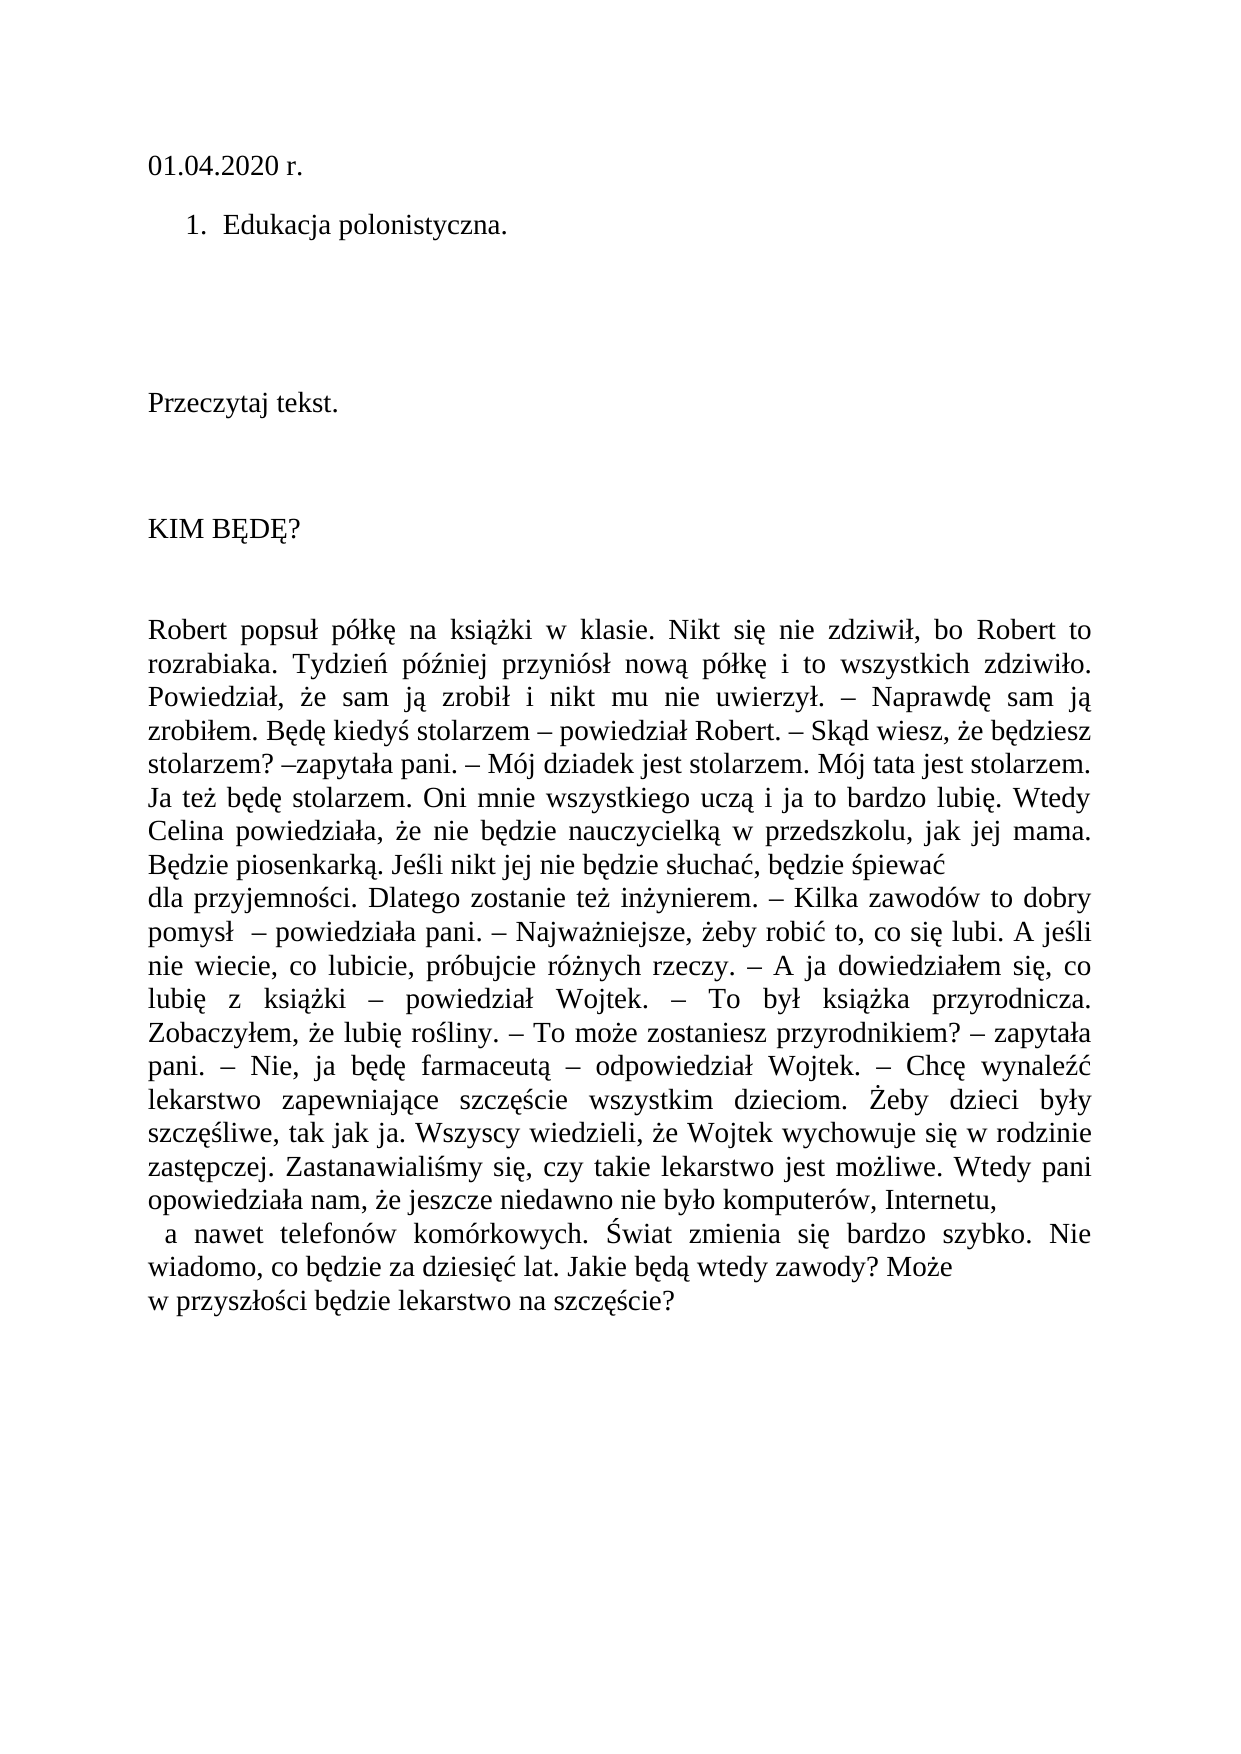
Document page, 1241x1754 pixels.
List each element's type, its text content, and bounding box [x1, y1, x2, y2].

text KIM BĘDĘ? [148, 512, 1093, 545]
list Edukacja polonistyczna. [185, 207, 1093, 241]
text dla przyjemności. Dlatego zostanie też inżynierem. – Kilka zawodów to dobry pomysł – powiedziała pani. – Najważniejsze, żeby robić to, co się lubi. A jeśli nie wiecie, co lubicie, próbujcie różnych rzeczy. – A ja dowiedziałem się, co lubię z książki – powiedział Wojtek. – To był książka przyrodnicza. Zobaczyłem, że lubię rośliny. – To może zostaniesz przyrodnikiem? – zapytała pani. – Nie, ja będę farmaceutą – odpowiedział Wojtek. – Chcę wynaleźć lekarstwo zapewniające szczęście wszystkim dzieciom. Żeby dzieci były szczęśliwe, tak jak ja. Wszyscy wiedzieli, że Wojtek wychowuje się w rodzinie zastępczej. Zastanawialiśmy się, czy takie lekarstwo jest możliwe. Wtedy pani opowiedziała nam, że jeszcze niedawno nie było komputerów, Internetu, [148, 881, 1093, 1216]
text a nawet telefonów komórkowych. Świat zmienia się bardzo szybko. Nie wiadomo, co będzie za dziesięć lat. Jakie będą wtedy zawody? Może [148, 1216, 1093, 1283]
text Robert popsuł półkę na książki w klasie. Nikt się nie zdziwił, bo Robert to rozrabiaka. Tydzień później przyniósł nową półkę i to wszystkich zdziwiło. Powiedział, że sam ją zrobił i nikt mu nie uwierzył. – Naprawdę sam ją zrobiłem. Będę kiedyś stolarzem – powiedział Robert. – Skąd wiesz, że będziesz stolarzem? –zapytała pani. – Mój dziadek jest stolarzem. Mój tata jest stolarzem. Ja też będę stolarzem. Oni mnie wszystkiego uczą i ja to bardzo lubię. Wtedy Celina powiedziała, że nie będzie nauczycielką w przedszkolu, jak jej mama. Będzie piosenkarką. Jeśli nikt jej nie będzie słuchać, będzie śpiewać [148, 612, 1093, 881]
text 01.04.2020 r. [148, 148, 1093, 181]
text Przeczytaj tekst. [148, 385, 1093, 419]
text w przyszłości będzie lekarstwo na szczęście? [148, 1283, 1093, 1317]
